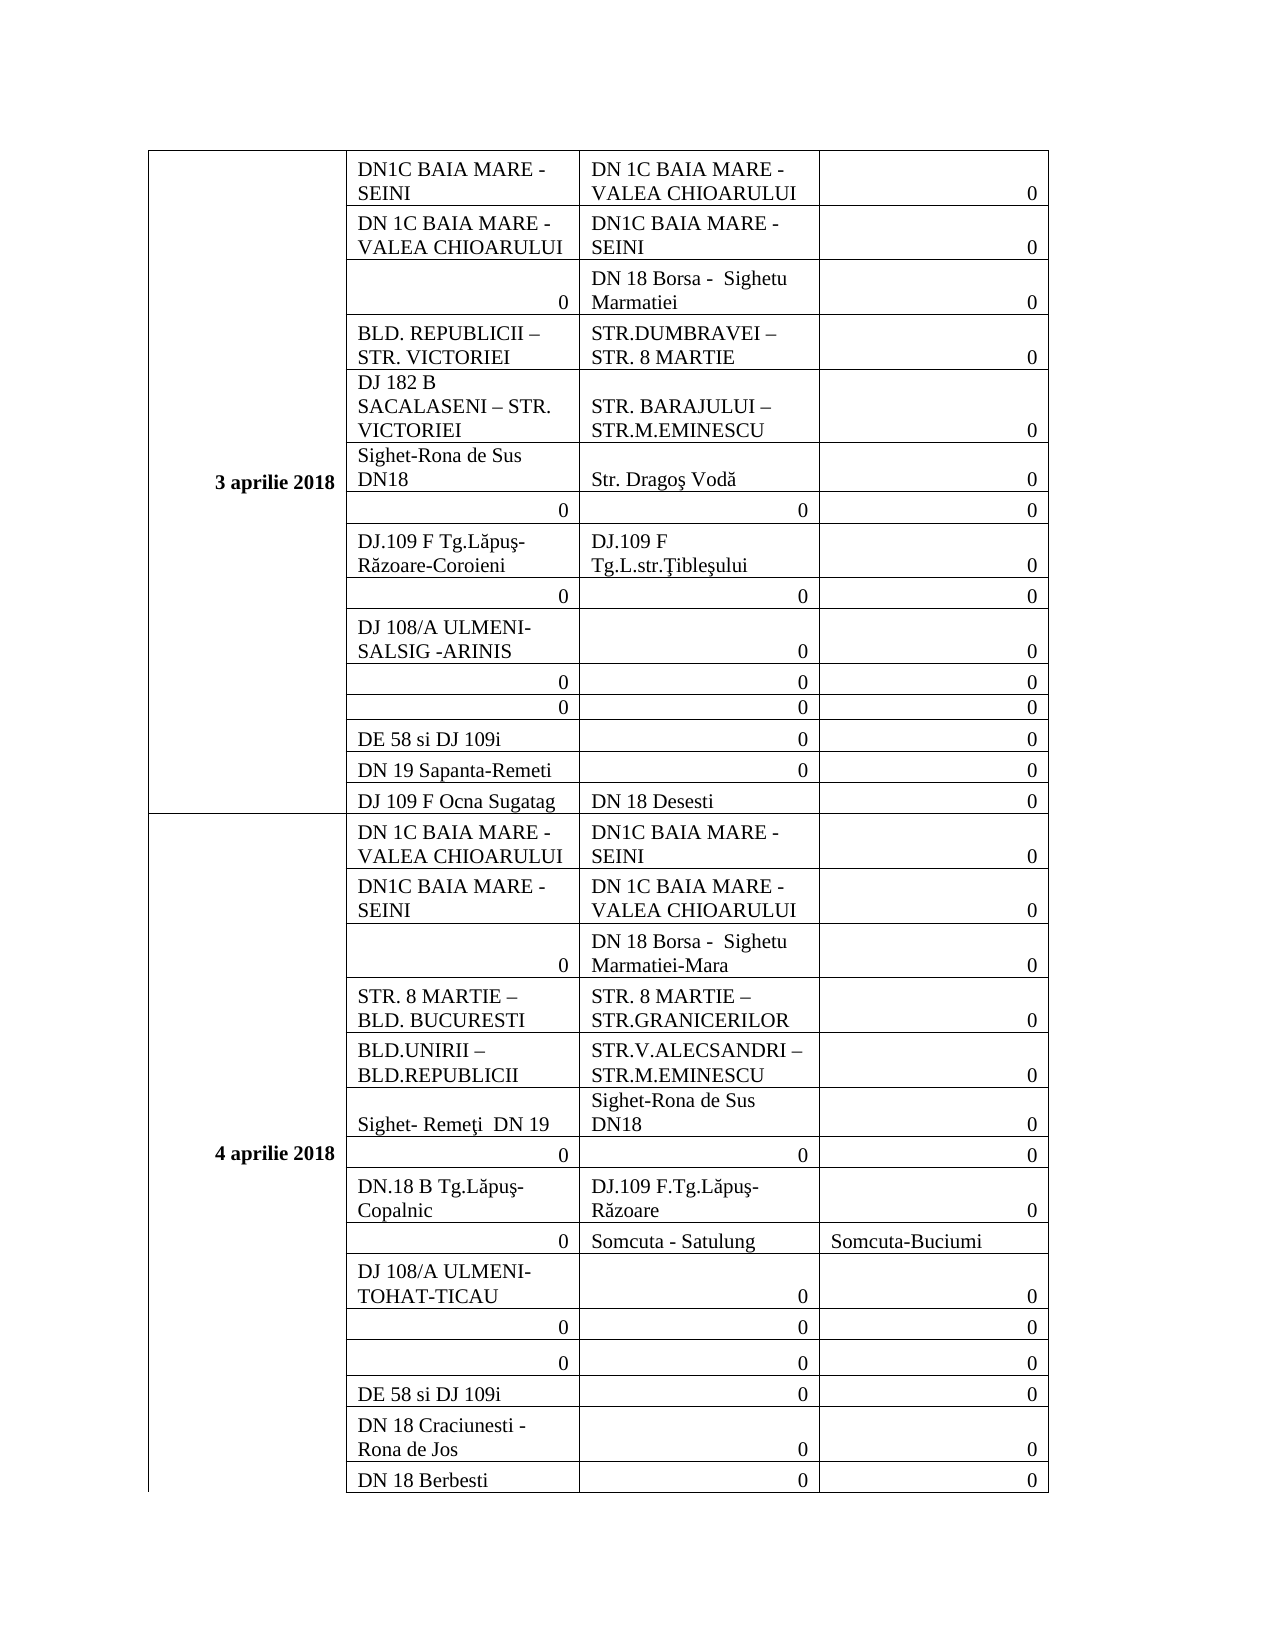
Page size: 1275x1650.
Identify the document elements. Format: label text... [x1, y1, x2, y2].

table_cell 0 [347, 578, 579, 608]
table_cell DJ.109 F Tg.L.str.Ţibleşului [580, 524, 819, 577]
table_cell DN 1C BAIA MARE - VALEA CHIOARULUI [347, 206, 579, 259]
table_cell 0 [820, 524, 1048, 577]
table_cell 0 [580, 1254, 819, 1308]
table_cell 0 [820, 1088, 1048, 1136]
table_cell STR. 8 MARTIE – STR.GRANICERILOR [580, 978, 819, 1032]
table_cell DN.18 B Tg.Lăpuş-Copalnic [347, 1168, 579, 1222]
table_cell DN1C BAIA MARE - SEINI [580, 814, 819, 868]
table_cell 4 aprilie 2018 [149, 814, 346, 1492]
table_cell 0 [580, 1309, 819, 1339]
table_cell DE 58 si DJ 109i [347, 720, 579, 751]
table_cell 0 [347, 695, 579, 719]
table_cell 0 [347, 1223, 579, 1253]
table_cell 0 [820, 1462, 1048, 1492]
table_cell 0 [347, 1137, 579, 1167]
table_cell DN1C BAIA MARE - SEINI [347, 151, 579, 205]
table_cell DN 18 Berbesti [347, 1462, 579, 1492]
table_cell DJ 182 B SACALASENI – STR. VICTORIEI [347, 370, 579, 442]
table_cell DJ 108/A ULMENI-TOHAT-TICAU [347, 1254, 579, 1308]
table_cell 0 [820, 1407, 1048, 1461]
table_cell 0 [580, 720, 819, 751]
table_cell 3 aprilie 2018 [149, 151, 346, 813]
table_cell 0 [820, 869, 1048, 922]
table_cell 0 [820, 609, 1048, 663]
table_cell DJ.109 F Tg.Lăpuş-Răzoare-Coroieni [347, 524, 579, 577]
table_cell 0 [820, 664, 1048, 694]
table_cell 0 [347, 1340, 579, 1375]
table_cell 0 [580, 609, 819, 663]
table_cell 0 [820, 1254, 1048, 1308]
table_cell 0 [347, 664, 579, 694]
table_cell 0 [820, 578, 1048, 608]
table_cell DN1C BAIA MARE - SEINI [347, 869, 579, 922]
table_cell Somcuta-Buciumi [820, 1223, 1048, 1253]
table_cell DN 18 Desesti [580, 783, 819, 813]
table_cell STR.V.ALECSANDRI – STR.M.EMINESCU [580, 1033, 819, 1087]
table_cell Somcuta - Satulung [580, 1223, 819, 1253]
table_cell Str. Dragoş Vodă [580, 443, 819, 491]
table_cell 0 [820, 814, 1048, 868]
table_cell 0 [820, 492, 1048, 522]
table_cell DN 18 Borsa - Sighetu Marmatiei [580, 260, 819, 314]
table_cell 0 [820, 1340, 1048, 1375]
table_cell 0 [820, 1168, 1048, 1222]
table_cell DN 1C BAIA MARE - VALEA CHIOARULUI [580, 151, 819, 205]
table_cell DN 18 Borsa - Sighetu Marmatiei-Mara [580, 924, 819, 977]
table_cell 0 [820, 1376, 1048, 1406]
table_cell 0 [580, 1340, 819, 1375]
table_cell 0 [820, 1137, 1048, 1167]
table_cell DJ 108/A ULMENI-SALSIG -ARINIS [347, 609, 579, 663]
table_cell 0 [347, 492, 579, 522]
table_cell DN1C BAIA MARE - SEINI [580, 206, 819, 259]
table_cell 0 [580, 1462, 819, 1492]
table_cell 0 [820, 151, 1048, 205]
table_cell 0 [347, 924, 579, 977]
table_cell DN 1C BAIA MARE - VALEA CHIOARULUI [580, 869, 819, 922]
table_cell 0 [820, 978, 1048, 1032]
table_cell 0 [347, 260, 579, 314]
table_cell 0 [580, 1137, 819, 1167]
table_cell 0 [820, 443, 1048, 491]
table_cell 0 [820, 695, 1048, 719]
table_cell DJ 109 F Ocna Sugatag [347, 783, 579, 813]
table_cell 0 [580, 695, 819, 719]
table_cell 0 [820, 720, 1048, 751]
table_cell DN 1C BAIA MARE - VALEA CHIOARULUI [347, 814, 579, 868]
table_cell DN 18 Craciunesti -Rona de Jos [347, 1407, 579, 1461]
table_cell 0 [820, 206, 1048, 259]
table_cell 0 [820, 315, 1048, 369]
table_cell 0 [820, 260, 1048, 314]
table_cell BLD. REPUBLICII – STR. VICTORIEI [347, 315, 579, 369]
table_cell 0 [820, 924, 1048, 977]
table_cell STR. 8 MARTIE – BLD. BUCURESTI [347, 978, 579, 1032]
table_cell STR. BARAJULUI – STR.M.EMINESCU [580, 370, 819, 442]
table_cell Sighet-Rona de Sus DN18 [347, 443, 579, 491]
table_cell BLD.UNIRII – BLD.REPUBLICII [347, 1033, 579, 1087]
table_cell 0 [580, 1376, 819, 1406]
table_cell DE 58 si DJ 109i [347, 1376, 579, 1406]
table_cell 0 [347, 1309, 579, 1339]
table_cell DN 19 Sapanta-Remeti [347, 752, 579, 782]
table_cell 0 [580, 578, 819, 608]
table_cell 0 [820, 370, 1048, 442]
table_cell 0 [820, 1033, 1048, 1087]
table_cell 0 [580, 1407, 819, 1461]
table_cell 0 [820, 783, 1048, 813]
table_cell 0 [580, 664, 819, 694]
table_cell Sighet-Rona de Sus DN18 [580, 1088, 819, 1136]
table_cell 0 [580, 752, 819, 782]
table_cell 0 [820, 1309, 1048, 1339]
table_cell STR.DUMBRAVEI – STR. 8 MARTIE [580, 315, 819, 369]
table_cell 0 [820, 752, 1048, 782]
table_cell 0 [580, 492, 819, 522]
table_cell Sighet- Remeţi DN 19 [347, 1088, 579, 1136]
table_cell DJ.109 F.Tg.Lăpuş-Răzoare [580, 1168, 819, 1222]
